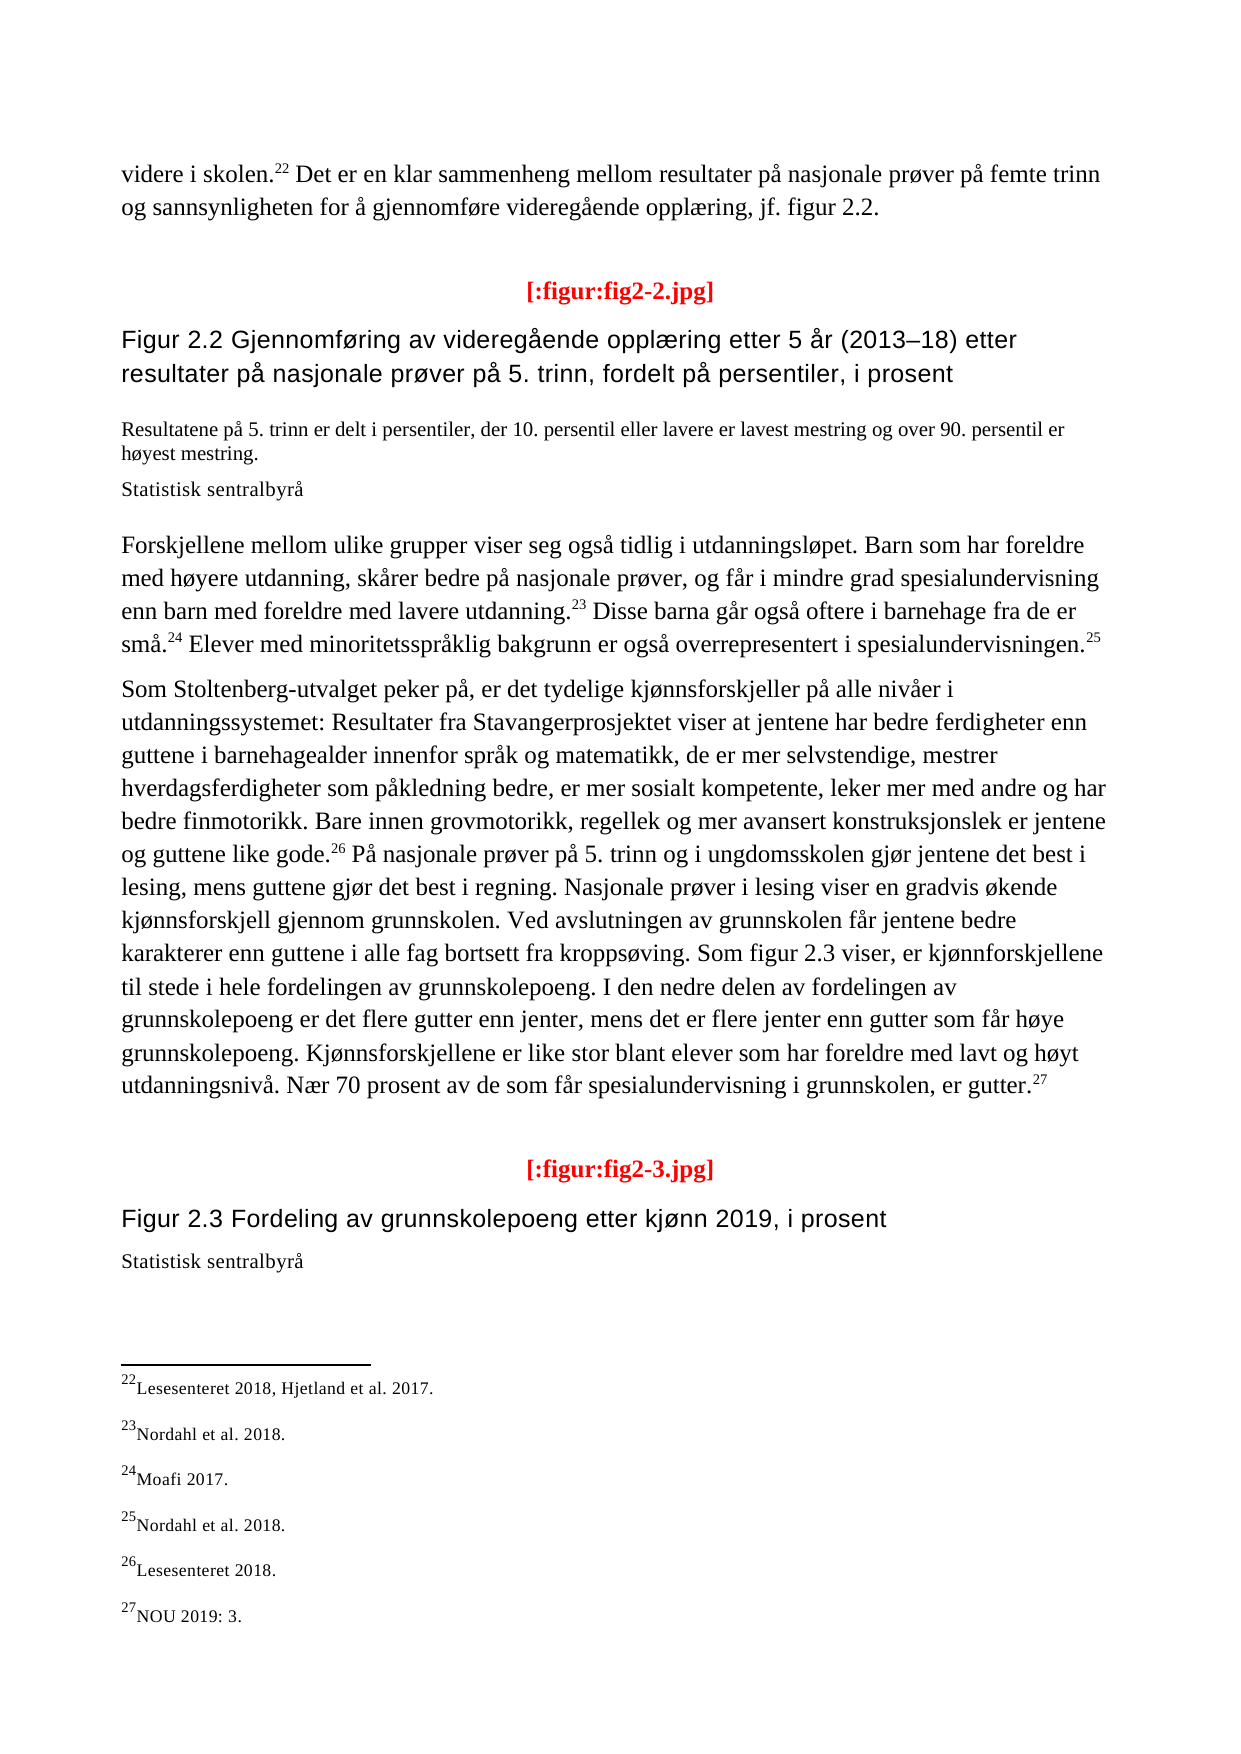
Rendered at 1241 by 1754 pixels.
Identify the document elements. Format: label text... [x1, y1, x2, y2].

text Resultatene på 5. trinn er delt i persentiler, der 10. persentil eller lavere er lavest mestring og over 90. persentil er høyest mestring. [121, 417, 1119, 465]
text Statistisk sentralbyrå [121, 1249, 1119, 1273]
text [:figur:fig2-3.jpg] [121, 1158, 1119, 1183]
text Gjennomføring av videregående opplæring etter 5 år (2013–18) etter resultater på nasjonale prøver på 5. trinn, fordelt på persentiler, i prosent [121, 326, 1119, 387]
text Statistisk sentralbyrå [121, 477, 1119, 501]
text [:figur:fig2-2.jpg] [121, 280, 1119, 305]
text Forskjellene mellom ulike grupper viser seg også tidlig i utdanningsløpet. Barn som har foreldre med høyere utdanning, skårer bedre på nasjonale prøver, og får i mindre grad spesialundervisning enn barn med foreldre med lavere utdanning. Disse barna går også oftere i barnehage fra de er små. Elever med minoritetsspråklig bakgrunn er også overrepresentert i spesialundervisningen. [121, 530, 1119, 658]
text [121, 159, 1119, 221]
text Fordeling av grunnskolepoeng etter kjønn 2019, i prosent [121, 1204, 1119, 1232]
text Som Stoltenberg-utvalget peker på, er det tydelige kjønnsforskjeller på alle nivåer i utdanningssystemet: Resultater fra Stavangerprosjektet viser at jentene har bedre ferdigheter enn guttene i barnehagealder innenfor språk og matematikk, de er mer selvstendige, mestrer hverdagsferdigheter som påkledning bedre, er mer sosialt kompetente, leker mer med andre og har bedre finmotorikk. Bare innen grovmotorikk, regellek og mer avansert konstruksjonslek er jentene og guttene like gode. På nasjonale prøver på 5. trinn og i ungdomsskolen gjør jentene det best i lesing, mens guttene gjør det best i regning. Nasjonale prøver i lesing viser en gradvis økende kjønnsforskjell gjennom grunnskolen. Ved avslutningen av grunnskolen får jentene bedre karakterer enn guttene i alle fag bortsett fra kroppsøving. Som figur 2.3 viser, er kjønnforskjellene til stede i hele fordelingen av grunnskolepoeng. I den nedre delen av fordelingen av grunnskolepoeng er det flere gutter enn jenter, mens det er flere jenter enn gutter som får høye grunnskolepoeng. Kjønnsforskjellene er like stor blant elever som har foreldre med lavt og høyt utdanningsnivå. Nær 70 prosent av de som får spesialundervisning i grunnskolen, er gutter. [121, 674, 1119, 1099]
